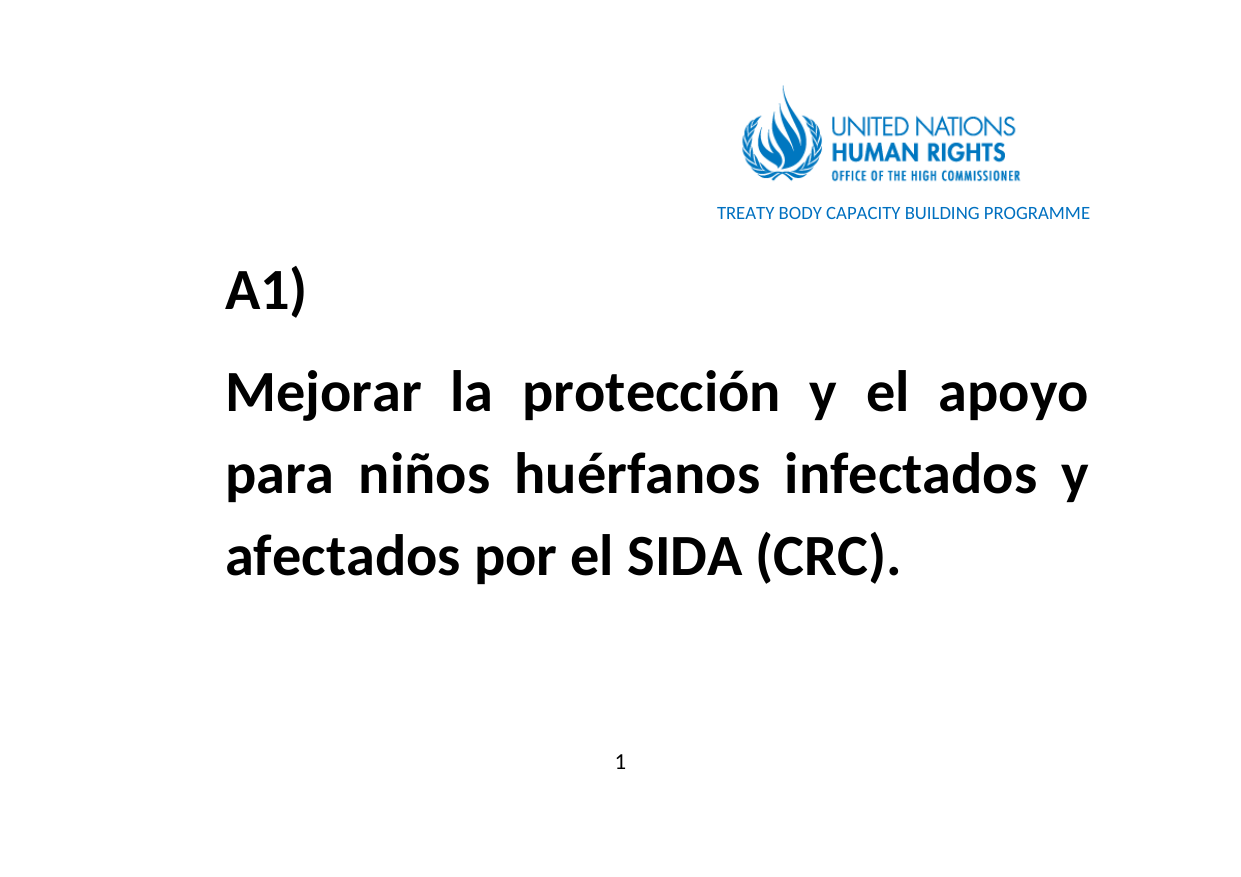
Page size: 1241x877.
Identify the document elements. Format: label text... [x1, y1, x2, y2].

picture [729, 73, 1036, 202]
text A1) [150, 252, 1090, 324]
list Mejorar la protección y el apoyo para niños huérfanos infectados y afectados por el SIDA (CRC). [225, 355, 1090, 590]
